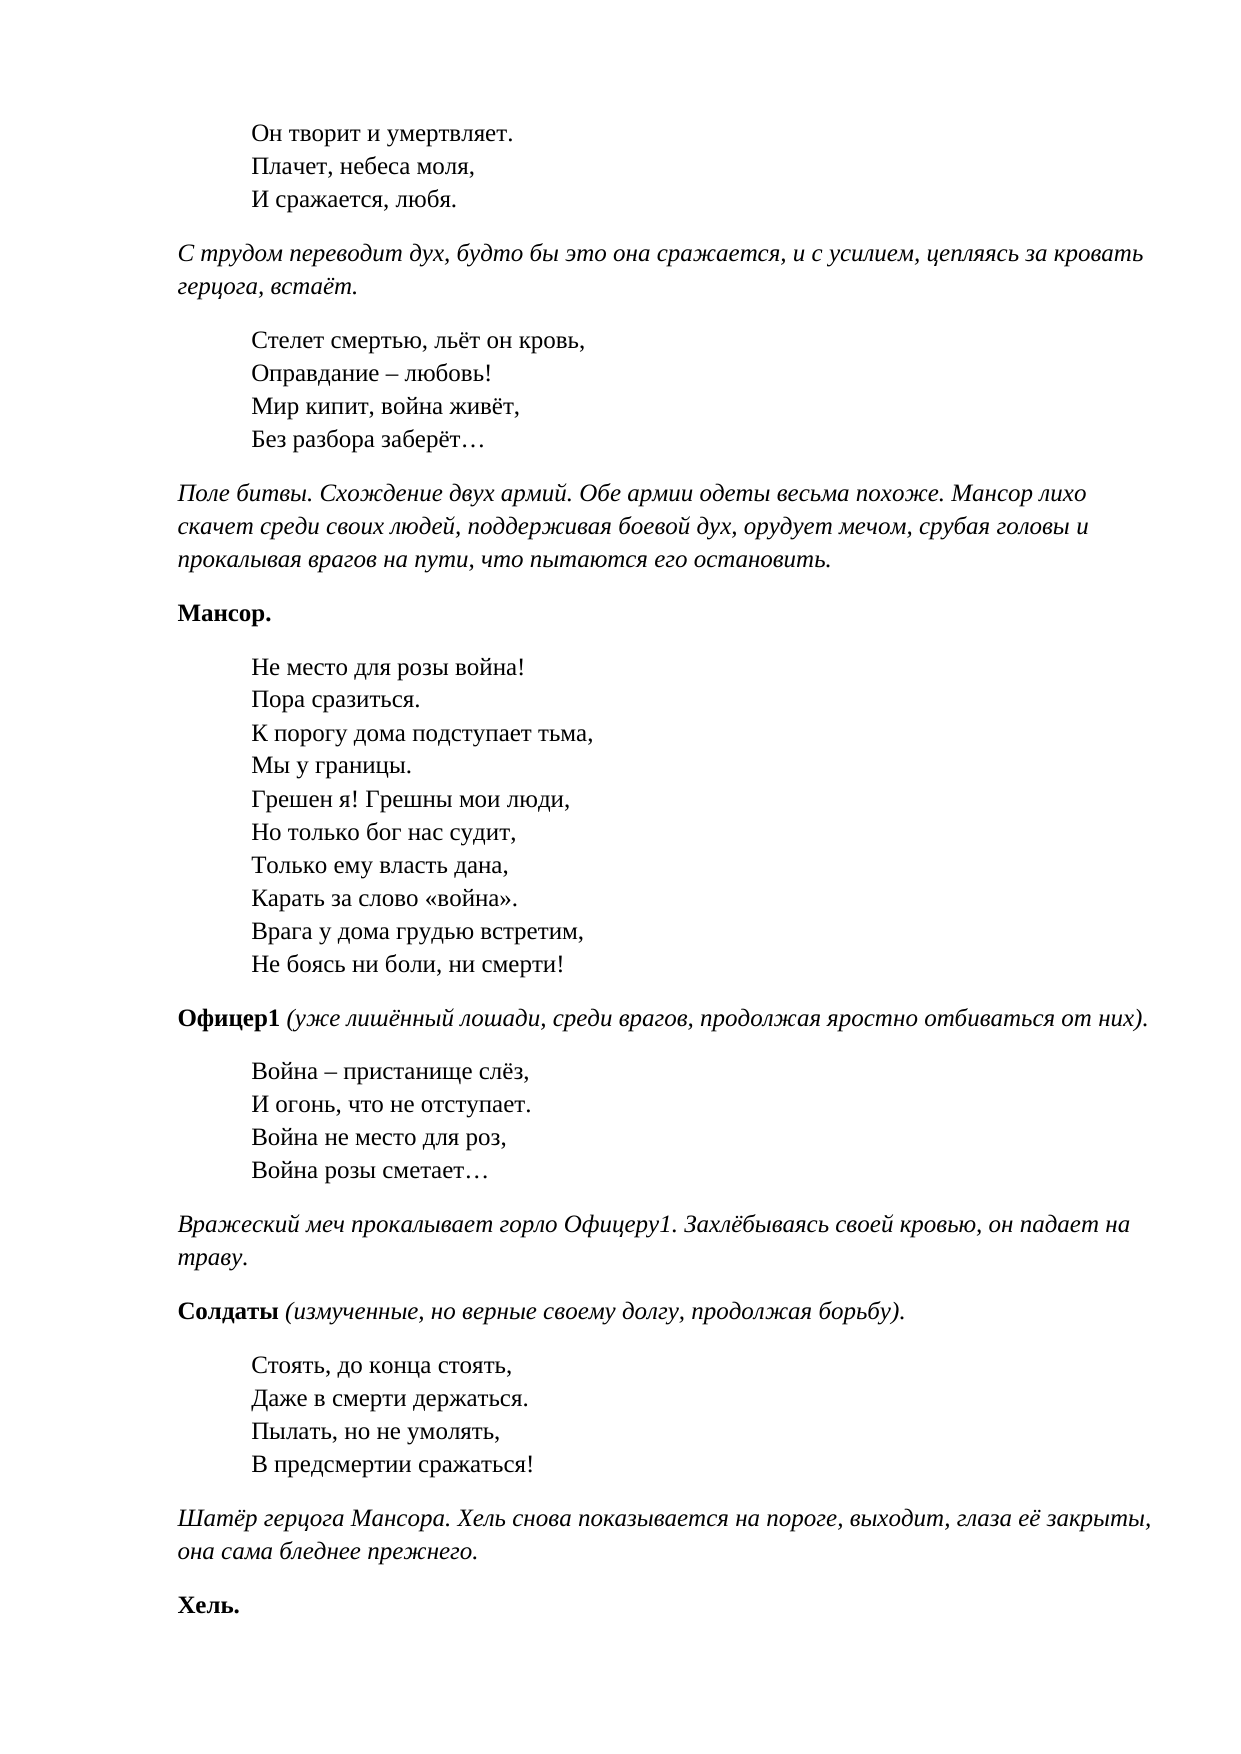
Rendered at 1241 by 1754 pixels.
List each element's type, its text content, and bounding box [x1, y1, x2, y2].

text Вражеский меч прокалывает горло Офицеру1. Захлёбываясь своей кровью, он падает на траву. [177, 1209, 1152, 1271]
text С трудом переводит дух, будто бы это она сражается, и с усилием, цепляясь за кровать герцога, встаёт. [177, 238, 1152, 300]
text Поле битвы. Схождение двух армий. Обе армии одеты весьма похоже. Мансор лихо скачет среди своих людей, поддерживая боевой дух, орудует мечом, срубая головы и прокалывая врагов на пути, что пытаются его остановить. [177, 478, 1152, 573]
text Не место для розы война! Пора сразиться. К порогу дома подступает тьма, Мы у границы. Грешен я! Грешны мои люди, Но только бог нас судит, Только ему власть дана, Карать за слово «война». Врага у дома грудью встретим, Не боясь ни боли, ни смерти! [177, 652, 1152, 977]
text Стелет смертью, льёт он кровь, Оправдание – любовь! Мир кипит, война живёт, Без разбора заберёт… [177, 325, 1152, 453]
text Стоять, до конца стоять, Даже в смерти держаться. Пылать, но не умолять, В предсмертии сражаться! [177, 1350, 1152, 1478]
text Шатёр герцога Мансора. Хель снова показывается на пороге, выходит, глаза её закрыты, она сама бледнее прежнего. [177, 1503, 1152, 1565]
text Хель. [177, 1590, 1152, 1619]
text Солдаты (измученные, но верные своему долгу, продолжая борьбу). [177, 1296, 1152, 1325]
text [177, 118, 1152, 213]
text Мансор. [177, 598, 1152, 626]
text Офицер1 (уже лишённый лошади, среди врагов, продолжая яростно отбиваться от них). [177, 1003, 1152, 1031]
text Война – пристанище слёз, И огонь, что не отступает. Война не место для роз, Война розы сметает… [177, 1056, 1152, 1184]
